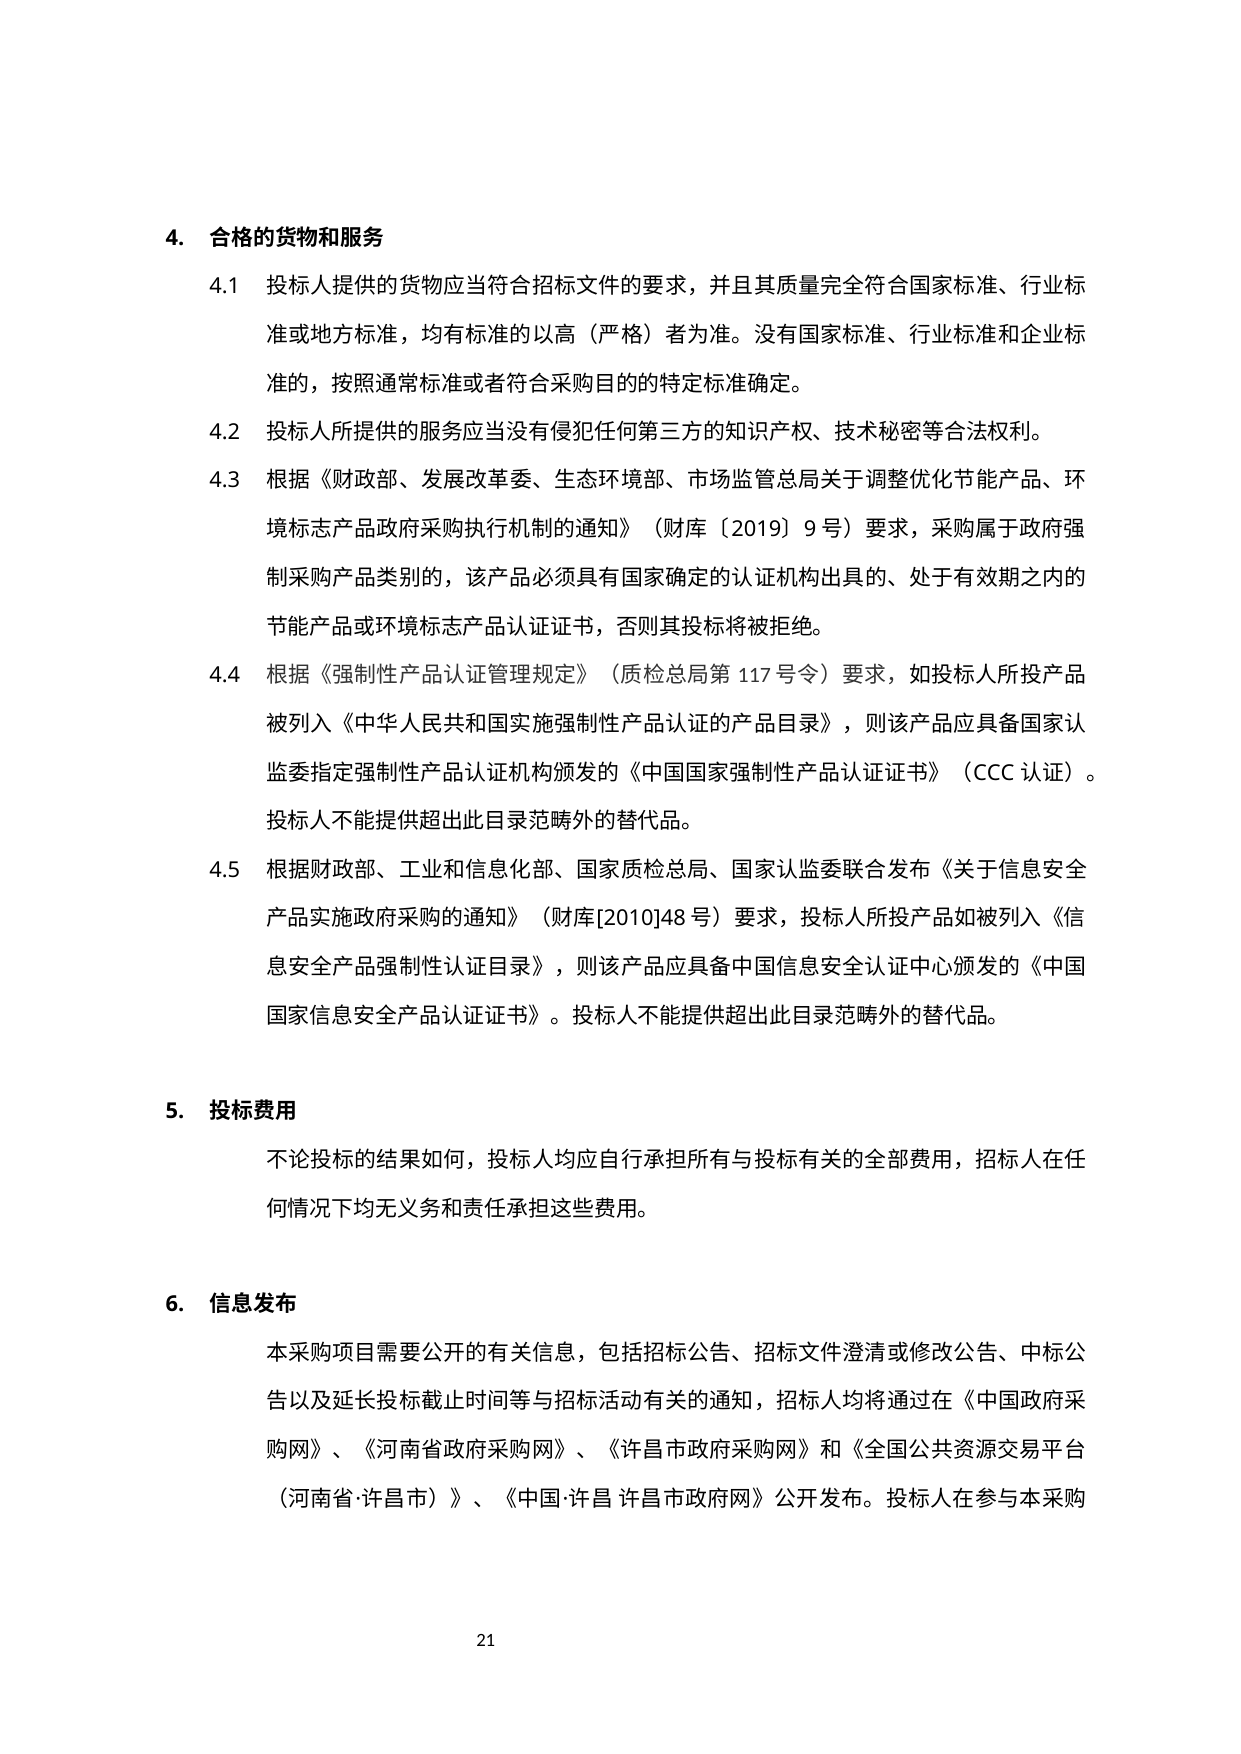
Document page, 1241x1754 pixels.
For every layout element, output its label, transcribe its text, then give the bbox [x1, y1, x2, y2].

list 投标人所提供的服务应当没有侵犯任何第三方的知识产权、技术秘密等合法权利。 [209, 414, 1087, 446]
list 根据财政部、工业和信息化部、国家质检总局、国家认监委联合发布《关于信息安全产品实施政府采购的通知》（财库[2010]48号）要求，投标人所投产品如被列入《信息安全产品强制性认证目录》，则该产品应具备中国信息安全认证中心颁发的《中国国家信息安全产品认证证书》。投标人不能提供超出此目录范畴外的替代品。 [209, 851, 1087, 1030]
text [266, 1334, 1087, 1513]
list 根据《强制性产品认证管理规定》（质检总局第117号令）要求，如投标人所投产品被列入《中华人民共和国实施强制性产品认证的产品目录》，则该产品应具备国家认监委指定强制性产品认证机构颁发的《中国国家强制性产品认证证书》（CCC 认证）。投标人不能提供超出此目录范畴外的替代品。 [209, 657, 1087, 835]
list 投标人提供的货物应当符合招标文件的要求，并且其质量完全符合国家标准、行业标准或地方标准，均有标准的以高（严格）者为准。没有国家标准、行业标准和企业标准的，按照通常标准或者符合采购目的的特定标准确定。 [209, 268, 1087, 398]
text 不论投标的结果如何，投标人均应自行承担所有与投标有关的全部费用，招标人在任何情况下均无义务和责任承担这些费用。 [266, 1142, 1087, 1223]
list 投标费用 [165, 1093, 1087, 1126]
list 信息发布 [165, 1286, 1087, 1318]
list 合格的货物和服务 [165, 219, 1087, 252]
list 根据《财政部、发展改革委、生态环境部、市场监管总局关于调整优化节能产品、环境标志产品政府采购执行机制的通知》（财库〔2019〕9号）要求，采购属于政府强制采购产品类别的，该产品必须具有国家确定的认证机构出具的、处于有效期之内的节能产品或环境标志产品认证证书，否则其投标将被拒绝。 [209, 462, 1087, 641]
